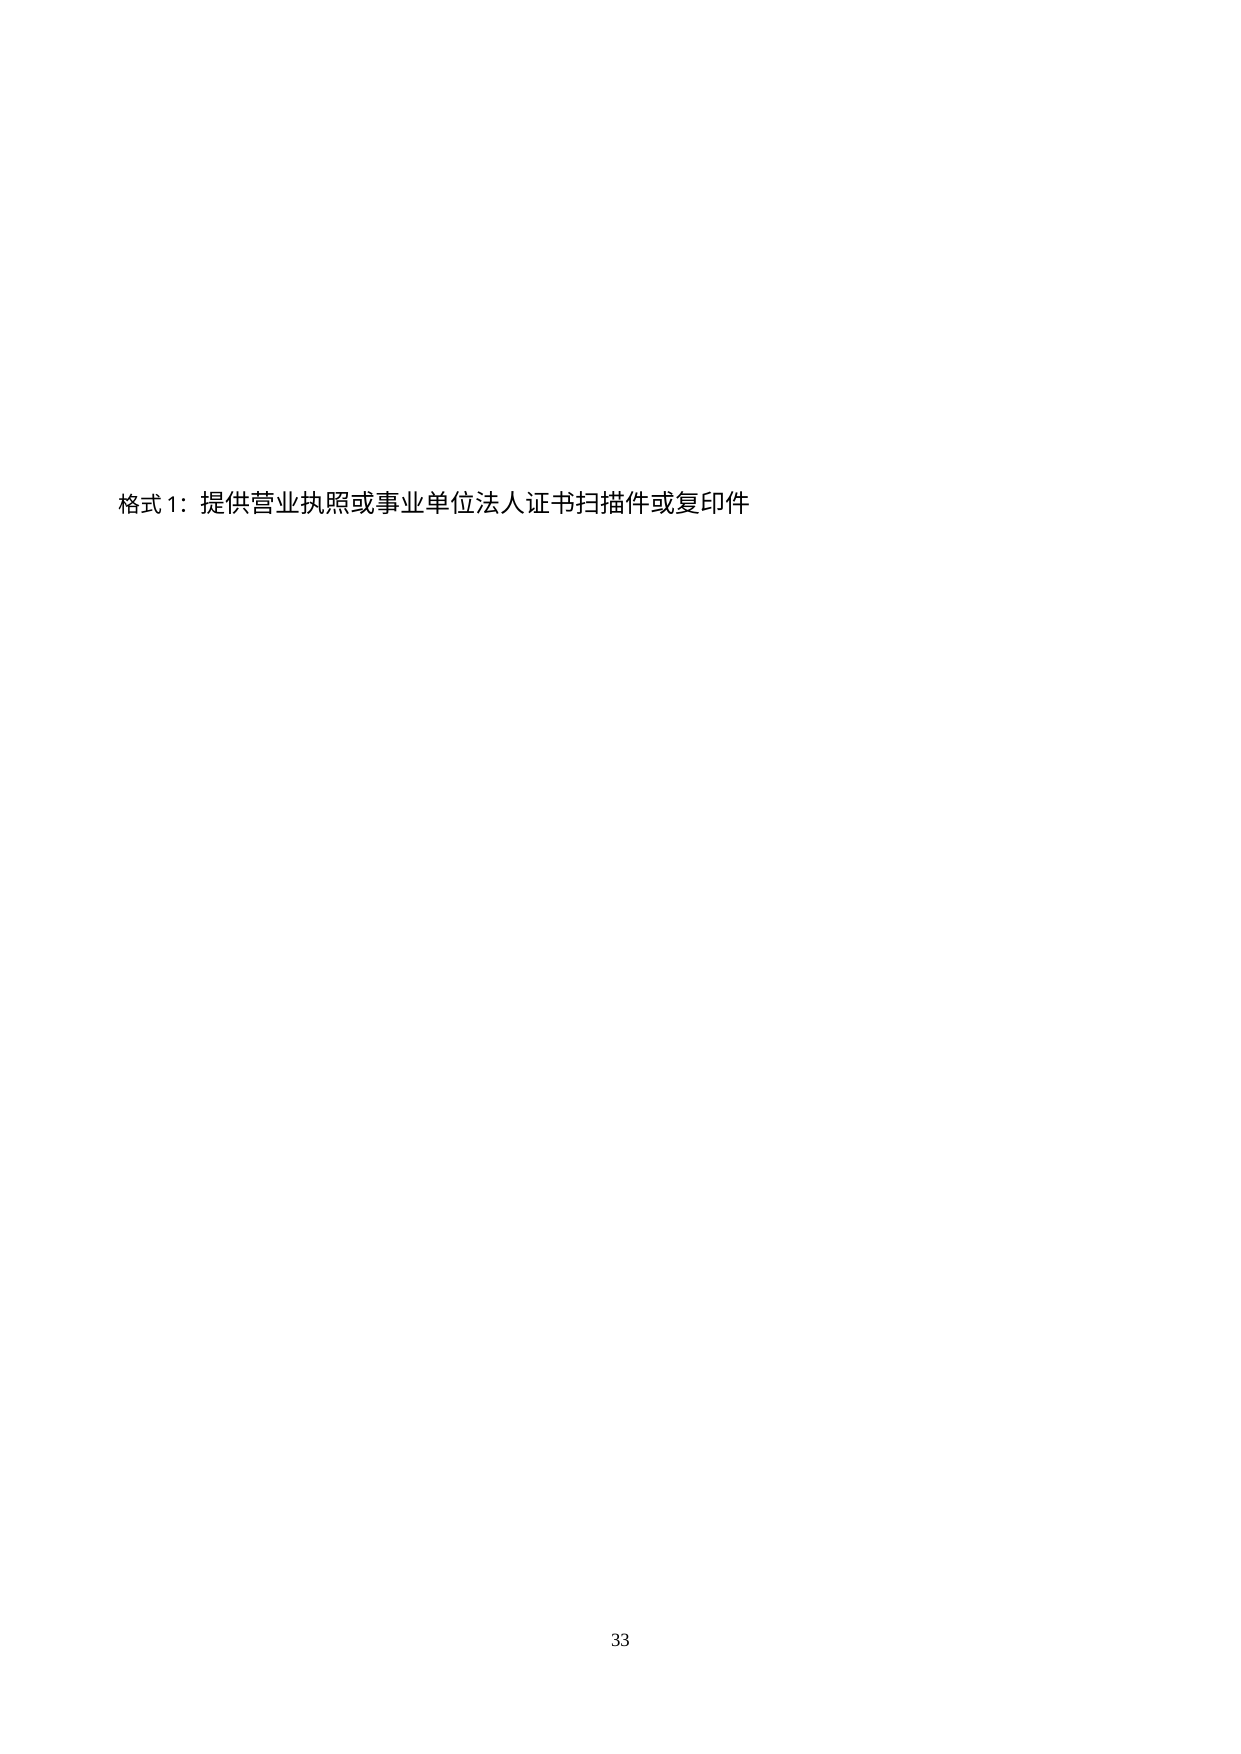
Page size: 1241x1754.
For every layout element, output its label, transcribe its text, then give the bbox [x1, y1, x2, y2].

text 格式1：提供营业执照或事业单位法人证书扫描件或复印件 [118, 483, 1122, 520]
